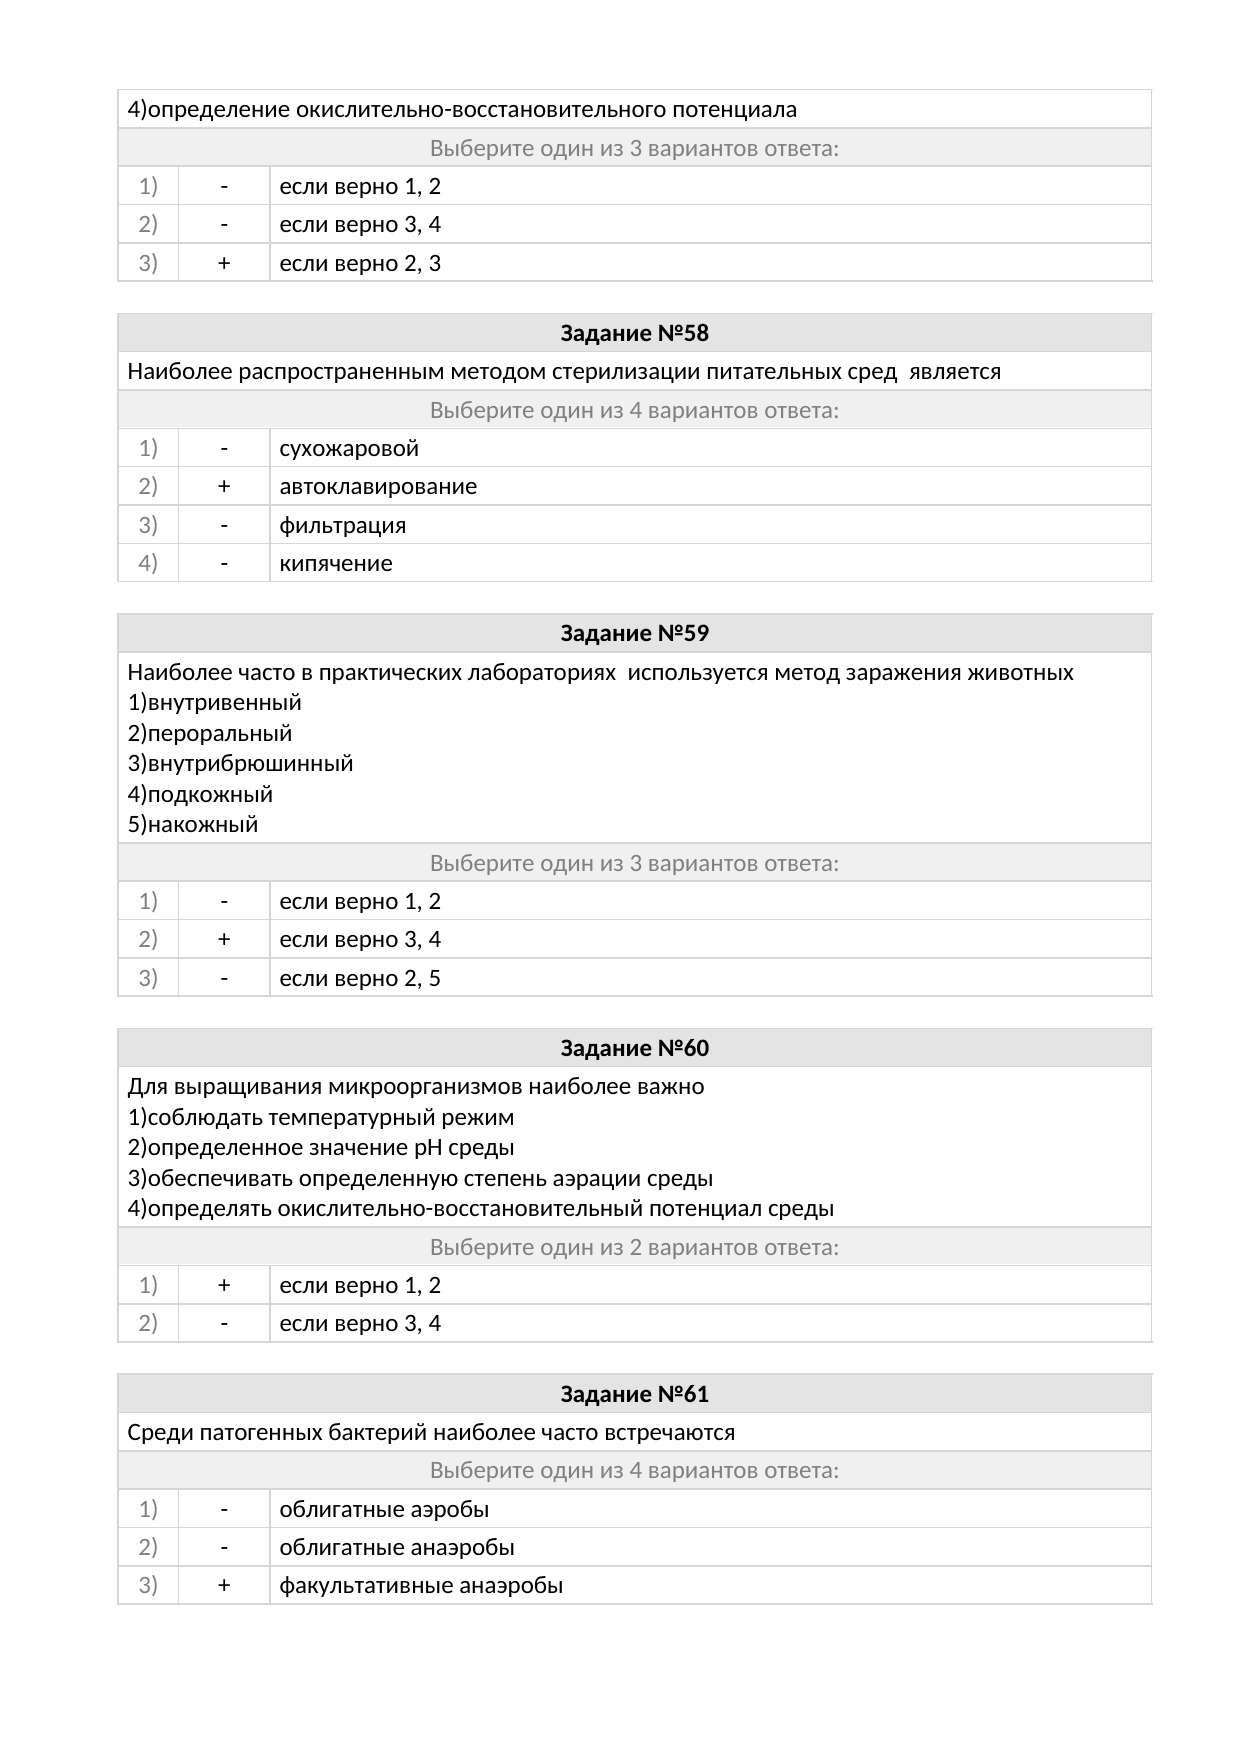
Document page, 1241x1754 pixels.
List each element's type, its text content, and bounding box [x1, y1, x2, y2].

table_cell 1) [119, 1266, 178, 1303]
table_cell - [179, 1305, 269, 1341]
table_cell 2) [119, 467, 178, 504]
table_cell - [179, 506, 269, 542]
table_cell - [179, 1490, 269, 1527]
table_cell факультативные анаэробы [271, 1567, 1151, 1603]
table_cell - [179, 167, 269, 204]
table_cell 2) [119, 205, 178, 242]
table_cell 1) [119, 429, 178, 466]
table_cell + [179, 920, 269, 957]
table_cell если верно 1, 2 [271, 167, 1151, 204]
table_cell 2) [119, 1528, 178, 1565]
table_cell 1) [119, 1490, 178, 1527]
table_cell если верно 1, 2 [271, 1266, 1151, 1303]
table_cell 1) [119, 882, 178, 919]
table_cell + [179, 1567, 269, 1603]
table_cell 3) [119, 1567, 178, 1603]
table_cell - [179, 205, 269, 242]
table_cell - [179, 544, 269, 581]
table_cell Выберите один из 2 вариантов ответа: [119, 1228, 1151, 1264]
table_cell + [179, 1266, 269, 1303]
table_cell 3) [119, 506, 178, 542]
table_cell Выберите один из 4 вариантов ответа: [119, 391, 1151, 427]
table_cell 3) [119, 959, 178, 995]
table_header Задание №61 [119, 1375, 1151, 1412]
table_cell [119, 90, 1151, 127]
table_cell если верно 2, 5 [271, 959, 1151, 995]
table_cell 2) [119, 1305, 178, 1341]
table_cell фильтрация [271, 506, 1151, 542]
table_cell Наиболее распространенным методом стерилизации питательных сред является [119, 352, 1151, 389]
table_header Задание №59 [119, 615, 1151, 651]
table_cell Выберите один из 4 вариантов ответа: [119, 1452, 1151, 1488]
table_cell если верно 3, 4 [271, 1305, 1151, 1341]
table_cell если верно 1, 2 [271, 882, 1151, 919]
table_cell - [179, 1528, 269, 1565]
table_cell Выберите один из 3 вариантов ответа: [119, 844, 1151, 880]
table_cell 2) [119, 920, 178, 957]
table_cell кипячение [271, 544, 1151, 581]
table_cell сухожаровой [271, 429, 1151, 466]
table_cell Выберите один из 3 вариантов ответа: [119, 129, 1151, 165]
table_cell автоклавирование [271, 467, 1151, 504]
table_cell Среди патогенных бактерий наиболее часто встречаются [119, 1413, 1151, 1450]
table_cell облигатные аэробы [271, 1490, 1151, 1527]
table_cell облигатные анаэробы [271, 1528, 1151, 1565]
table_cell - [179, 429, 269, 466]
table_cell - [179, 959, 269, 995]
table_cell + [179, 467, 269, 504]
table_cell Наиболее часто в практических лабораториях используется метод заражения животных 1)внутривенный 2)пероральный 3)внутрибрюшинный 4)подкожный 5)накожный [119, 653, 1151, 842]
table_cell если верно 2, 3 [271, 244, 1151, 280]
table_cell 3) [119, 244, 178, 280]
table_cell если верно 3, 4 [271, 920, 1151, 957]
table_cell 4) [119, 544, 178, 581]
table_cell если верно 3, 4 [271, 205, 1151, 242]
table_header Задание №60 [119, 1029, 1151, 1066]
table_cell - [179, 882, 269, 919]
table_cell + [179, 244, 269, 280]
table_cell Для выращивания микроорганизмов наиболее важно 1)соблюдать температурный режим 2)определенное значение рН среды 3)обеспечивать определенную степень аэрации среды 4)определять окислительно-восстановительный потенциал среды [119, 1067, 1151, 1226]
table_header Задание №58 [119, 314, 1151, 351]
table_cell 1) [119, 167, 178, 204]
